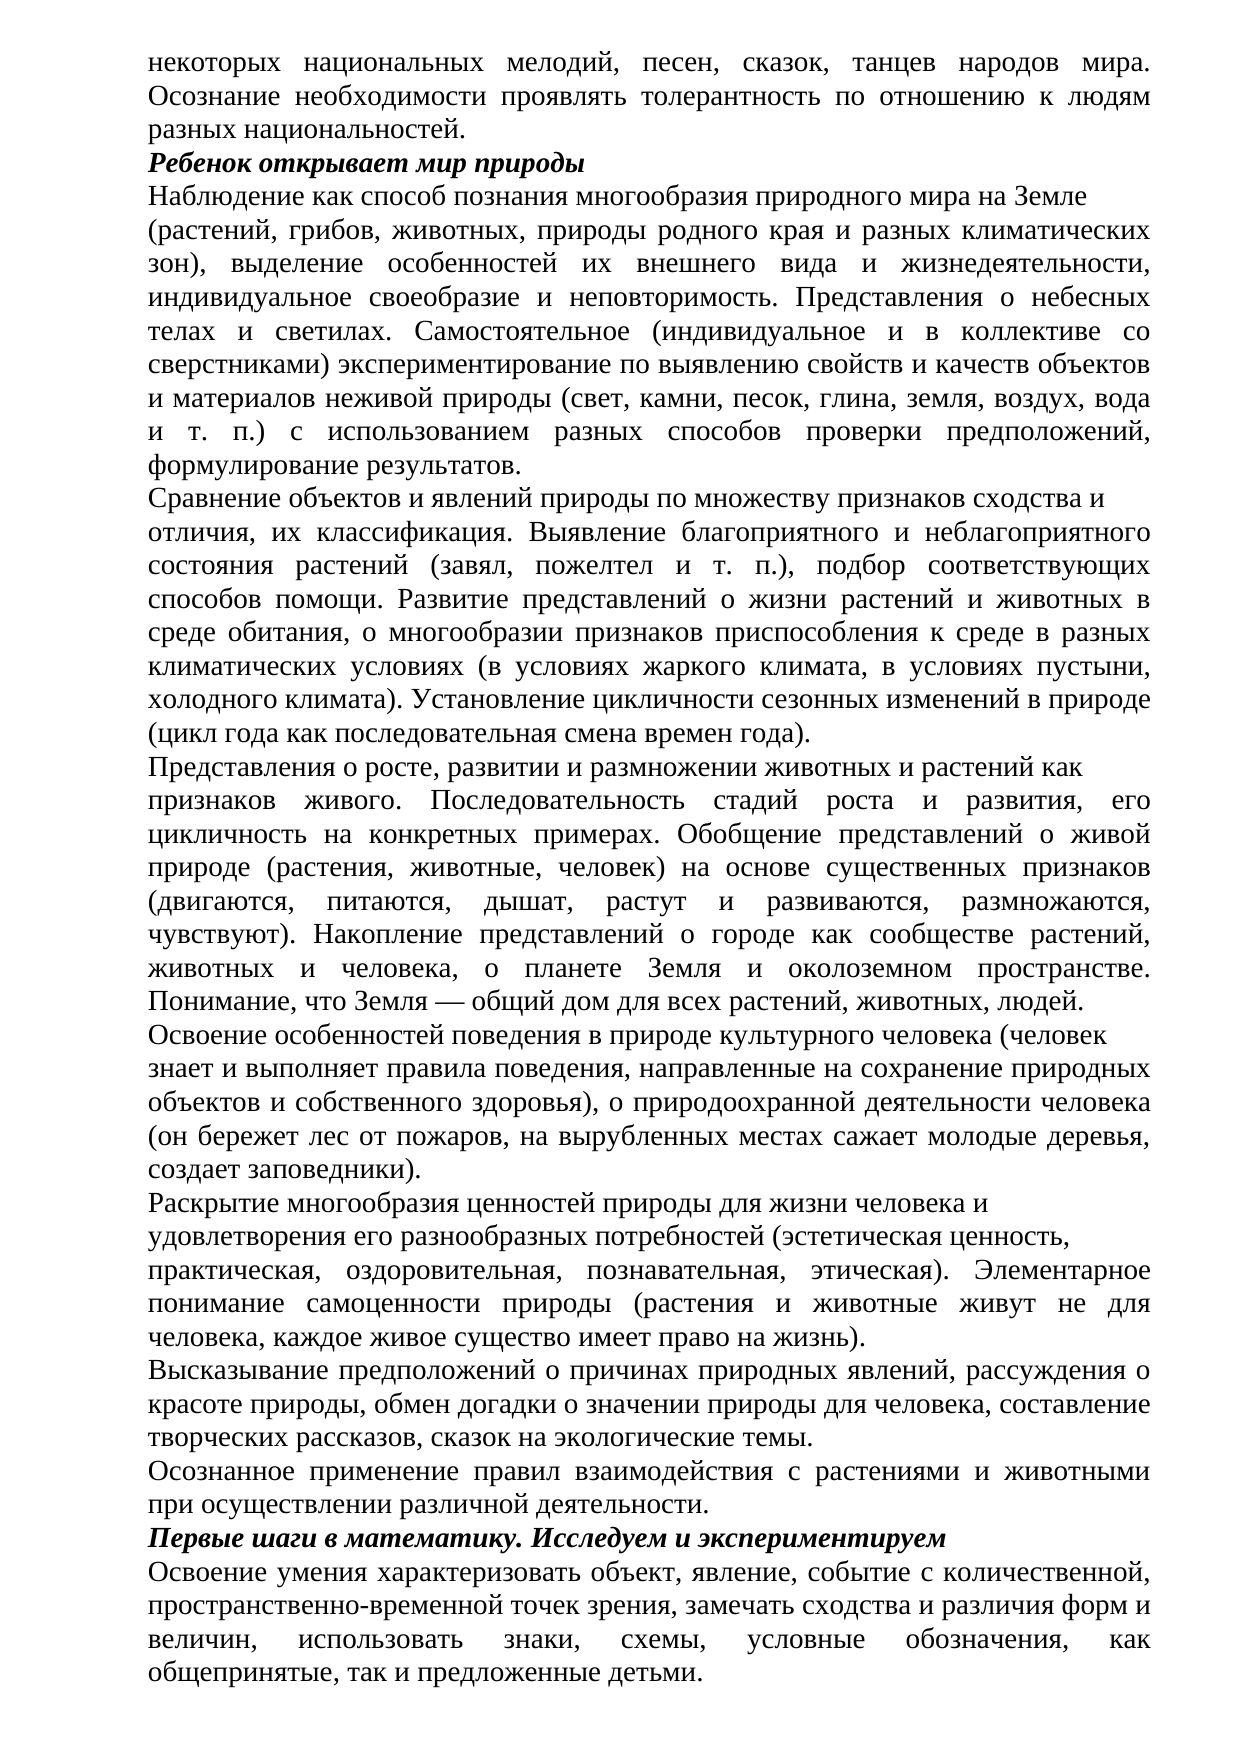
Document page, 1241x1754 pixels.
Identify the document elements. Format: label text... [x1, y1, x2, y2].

text удовлетворения его разнообразных потребностей (эстетическая ценность, [148, 1218, 1152, 1252]
text некоторых национальных мелодий, песен, сказок, танцев народов мира. Осознание необходимости проявлять толерантность по отношению к людям разных национальностей. [148, 44, 1152, 145]
text Раскрытие многообразия ценностей природы для жизни человека и [148, 1185, 1152, 1218]
text Высказывание предположений о причинах природных явлений, рассуждения о красоте природы, обмен догадки о значении природы для человека, составление творческих рассказов, сказок на экологические темы. [148, 1352, 1152, 1453]
text признаков живого. Последовательность стадий роста и развития, его цикличность на конкретных примерах. Обобщение представлений о живой природе (растения, животные, человек) на основе существенных признаков (двигаются, питаются, дышат, растут и развиваются, размножаются, чувствуют). Накопление представлений о городе как сообществе растений, животных и человека, о планете Земля и околоземном пространстве. Понимание, что Земля — общий дом для всех растений, животных, людей. [148, 782, 1152, 1017]
text отличия, их классификация. Выявление благоприятного и неблагоприятного состояния растений (завял, пожелтел и т. п.), подбор соответствующих способов помощи. Развитие представлений о жизни растений и животных в среде обитания, о многообразии признаков приспособления к среде в разных климатических условиях (в условиях жаркого климата, в условиях пустыни, холодного климата). Установление цикличности сезонных изменений в природе (цикл года как последовательная смена времен года). [148, 514, 1152, 749]
text Наблюдение как способ познания многообразия природного мира на Земле [148, 178, 1152, 212]
text Сравнение объектов и явлений природы по множеству признаков сходства и [148, 480, 1152, 514]
text Осознанное применение правил взаимодействия с растениями и животными при осуществлении различной деятельности. [148, 1453, 1152, 1520]
text Первые шаги в математику. Исследуем и экспериментируем [148, 1520, 1152, 1554]
text Освоение умения характеризовать объект, явление, событие с количественной, пространственно-временной точек зрения, замечать сходства и различия форм и величин, использовать знаки, схемы, условные обозначения, как общепринятые, так и предложенные детьми. [148, 1554, 1152, 1688]
text Представления о росте, развитии и размножении животных и растений как [148, 749, 1152, 782]
text Ребенок открывает мир природы [148, 145, 1152, 178]
text (растений, грибов, животных, природы родного края и разных климатических зон), выделение особенностей их внешнего вида и жизнедеятельности, индивидуальное своеобразие и неповторимость. Представления о небесных телах и светилах. Самостоятельное (индивидуальное и в коллективе со сверстниками) экспериментирование по выявлению свойств и качеств объектов и материалов неживой природы (свет, камни, песок, глина, земля, воздух, вода и т. п.) с использованием разных способов проверки предположений, формулирование результатов. [148, 212, 1152, 480]
text практическая, оздоровительная, познавательная, этическая). Элементарное понимание самоценности природы (растения и животные живут не для человека, каждое живое существо имеет право на жизнь). [148, 1252, 1152, 1352]
text знает и выполняет правила поведения, направленные на сохранение природных объектов и собственного здоровья), о природоохранной деятельности человека (он бережет лес от пожаров, на вырубленных местах сажает молодые деревья, создает заповедники). [148, 1051, 1152, 1185]
text Освоение особенностей поведения в природе культурного человека (человек [148, 1017, 1152, 1051]
